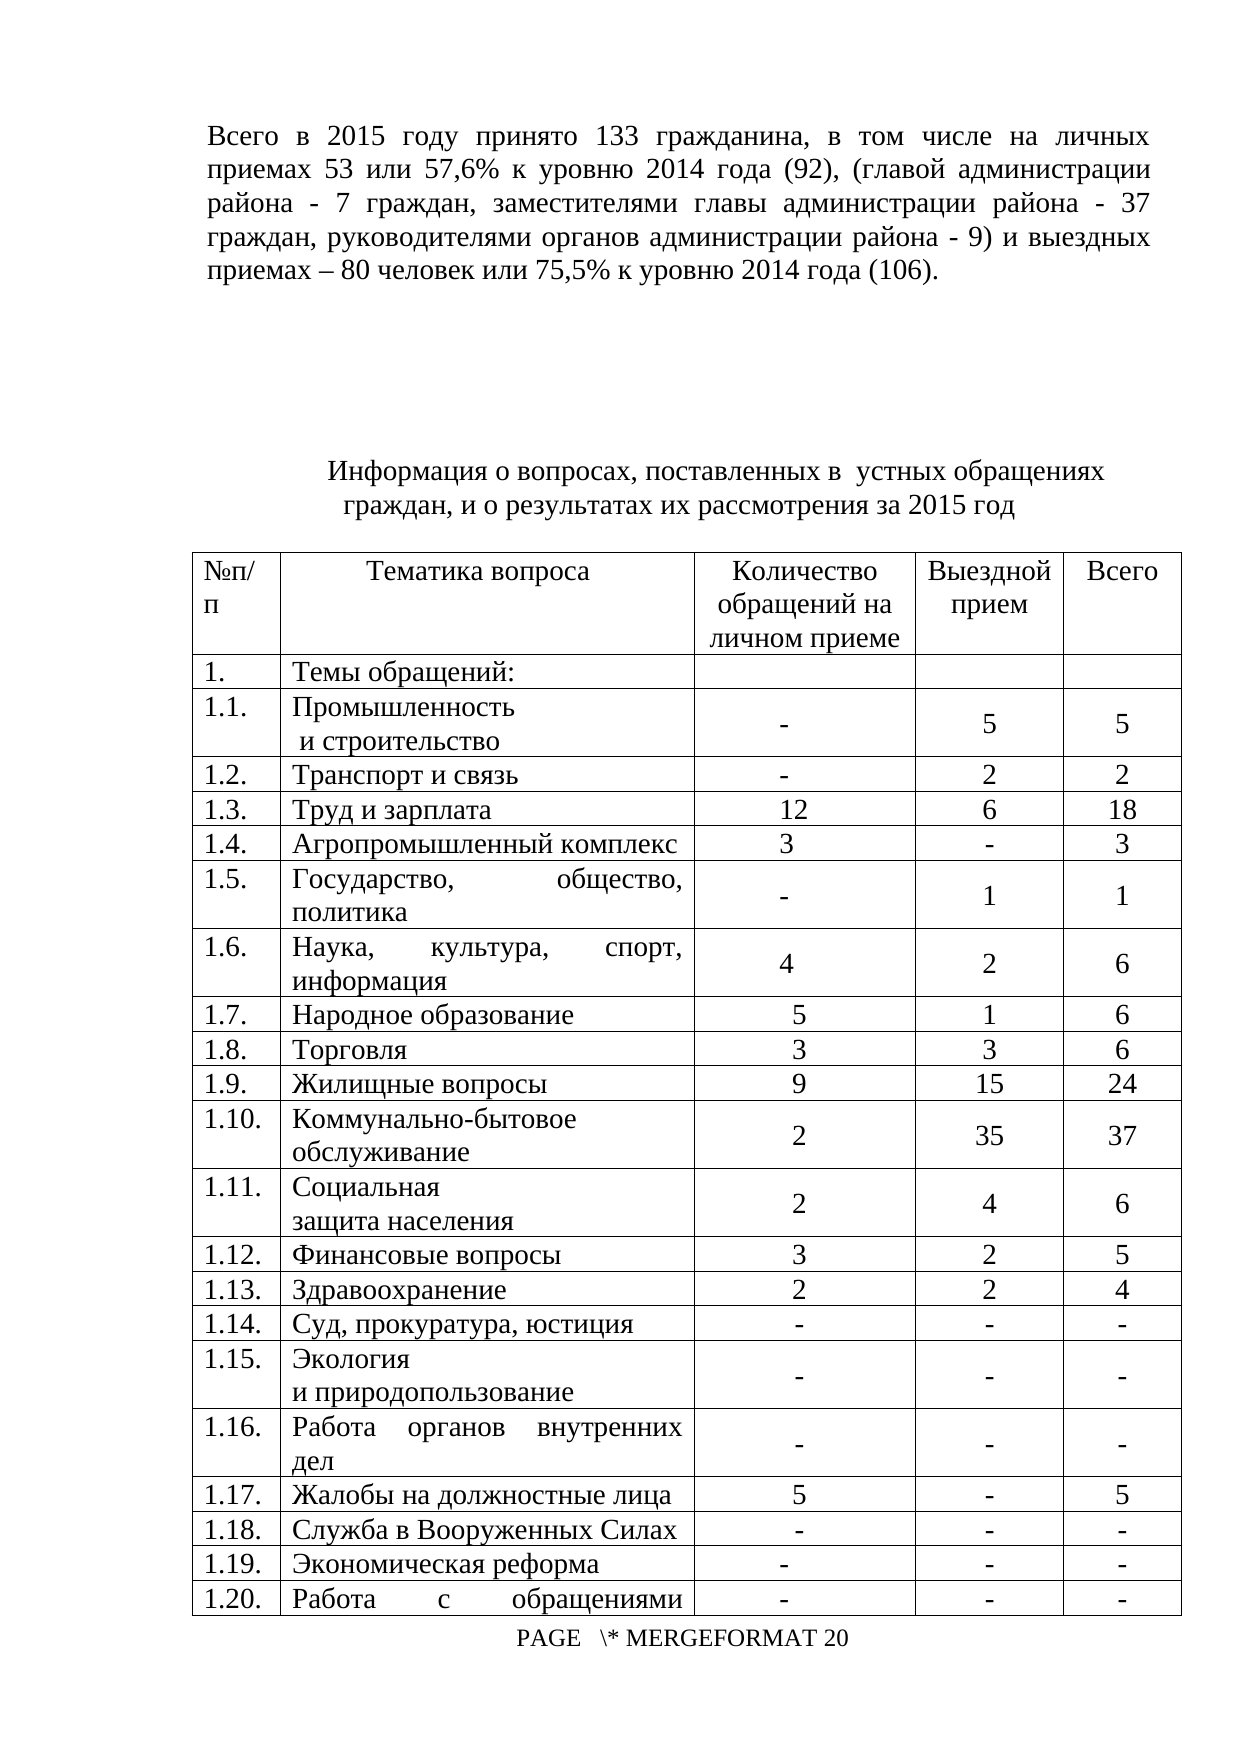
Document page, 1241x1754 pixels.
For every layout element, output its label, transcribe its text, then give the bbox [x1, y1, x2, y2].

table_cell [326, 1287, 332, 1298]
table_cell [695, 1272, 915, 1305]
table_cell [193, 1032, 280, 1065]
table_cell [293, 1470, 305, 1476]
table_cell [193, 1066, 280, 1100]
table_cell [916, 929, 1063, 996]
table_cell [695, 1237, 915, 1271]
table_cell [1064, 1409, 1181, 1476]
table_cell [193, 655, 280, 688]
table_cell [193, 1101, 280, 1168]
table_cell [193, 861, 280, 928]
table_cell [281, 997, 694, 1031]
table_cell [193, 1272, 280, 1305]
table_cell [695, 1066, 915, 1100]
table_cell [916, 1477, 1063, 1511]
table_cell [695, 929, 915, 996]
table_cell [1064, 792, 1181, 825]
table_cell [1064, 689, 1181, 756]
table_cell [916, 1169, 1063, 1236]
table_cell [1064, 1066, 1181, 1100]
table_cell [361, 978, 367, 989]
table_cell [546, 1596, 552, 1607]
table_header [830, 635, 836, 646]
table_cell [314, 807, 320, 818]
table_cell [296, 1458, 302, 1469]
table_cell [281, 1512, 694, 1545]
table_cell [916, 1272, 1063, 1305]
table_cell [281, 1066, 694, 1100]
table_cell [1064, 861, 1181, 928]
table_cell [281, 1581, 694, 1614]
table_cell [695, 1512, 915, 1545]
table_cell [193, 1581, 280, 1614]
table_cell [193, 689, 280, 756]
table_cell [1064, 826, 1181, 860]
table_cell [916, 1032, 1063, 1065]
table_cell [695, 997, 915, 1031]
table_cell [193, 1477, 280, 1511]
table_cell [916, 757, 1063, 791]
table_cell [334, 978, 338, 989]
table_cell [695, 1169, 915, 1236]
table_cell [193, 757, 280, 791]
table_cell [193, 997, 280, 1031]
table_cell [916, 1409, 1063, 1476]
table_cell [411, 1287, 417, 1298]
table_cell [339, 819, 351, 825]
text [207, 118, 1152, 286]
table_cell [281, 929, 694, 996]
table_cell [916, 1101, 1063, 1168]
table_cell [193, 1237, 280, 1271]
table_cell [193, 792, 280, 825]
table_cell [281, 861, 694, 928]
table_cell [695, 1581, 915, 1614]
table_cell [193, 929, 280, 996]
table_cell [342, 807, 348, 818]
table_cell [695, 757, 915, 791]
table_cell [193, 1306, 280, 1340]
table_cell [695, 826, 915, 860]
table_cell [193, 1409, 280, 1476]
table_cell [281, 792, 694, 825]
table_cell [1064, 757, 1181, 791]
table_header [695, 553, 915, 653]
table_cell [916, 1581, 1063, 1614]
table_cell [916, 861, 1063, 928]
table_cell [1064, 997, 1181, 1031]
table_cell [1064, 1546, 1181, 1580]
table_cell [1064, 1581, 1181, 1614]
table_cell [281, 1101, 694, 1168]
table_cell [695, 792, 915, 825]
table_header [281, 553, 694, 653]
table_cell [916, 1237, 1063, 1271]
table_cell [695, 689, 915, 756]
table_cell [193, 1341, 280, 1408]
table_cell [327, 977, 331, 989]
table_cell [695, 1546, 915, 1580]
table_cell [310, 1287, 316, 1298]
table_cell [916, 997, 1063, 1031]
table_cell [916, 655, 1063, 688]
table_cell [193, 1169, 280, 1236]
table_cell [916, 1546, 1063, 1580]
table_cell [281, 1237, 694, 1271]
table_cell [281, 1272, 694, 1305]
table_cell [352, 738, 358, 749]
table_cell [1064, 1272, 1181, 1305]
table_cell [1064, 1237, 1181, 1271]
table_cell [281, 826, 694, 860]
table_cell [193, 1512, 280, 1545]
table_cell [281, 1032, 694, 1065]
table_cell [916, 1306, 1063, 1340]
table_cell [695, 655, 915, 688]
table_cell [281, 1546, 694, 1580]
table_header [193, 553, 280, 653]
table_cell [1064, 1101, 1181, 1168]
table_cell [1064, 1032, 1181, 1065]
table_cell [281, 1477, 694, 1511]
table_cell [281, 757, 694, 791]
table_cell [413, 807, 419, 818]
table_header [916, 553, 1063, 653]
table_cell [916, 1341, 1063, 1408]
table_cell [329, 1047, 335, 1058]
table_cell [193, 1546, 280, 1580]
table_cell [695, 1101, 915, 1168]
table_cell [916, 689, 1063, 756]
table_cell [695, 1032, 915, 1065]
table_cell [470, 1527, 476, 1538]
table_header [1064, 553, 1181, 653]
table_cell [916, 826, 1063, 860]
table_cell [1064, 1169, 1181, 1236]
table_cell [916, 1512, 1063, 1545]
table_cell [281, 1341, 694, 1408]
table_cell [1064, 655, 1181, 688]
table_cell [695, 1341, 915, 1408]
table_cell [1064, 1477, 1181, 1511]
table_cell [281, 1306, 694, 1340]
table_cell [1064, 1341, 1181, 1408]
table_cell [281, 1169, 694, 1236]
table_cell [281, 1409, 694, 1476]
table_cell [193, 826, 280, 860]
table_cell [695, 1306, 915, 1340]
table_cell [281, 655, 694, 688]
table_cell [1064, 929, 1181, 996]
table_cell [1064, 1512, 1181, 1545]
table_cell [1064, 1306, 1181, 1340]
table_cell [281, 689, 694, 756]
text Информация о вопросах, поставленных в устных обращениях граждан, и о результатах их рассмотрения за 2015 год [207, 453, 1152, 521]
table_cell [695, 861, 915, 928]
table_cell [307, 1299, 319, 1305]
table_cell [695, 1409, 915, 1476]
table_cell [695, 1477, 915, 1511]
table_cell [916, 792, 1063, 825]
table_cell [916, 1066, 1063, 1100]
